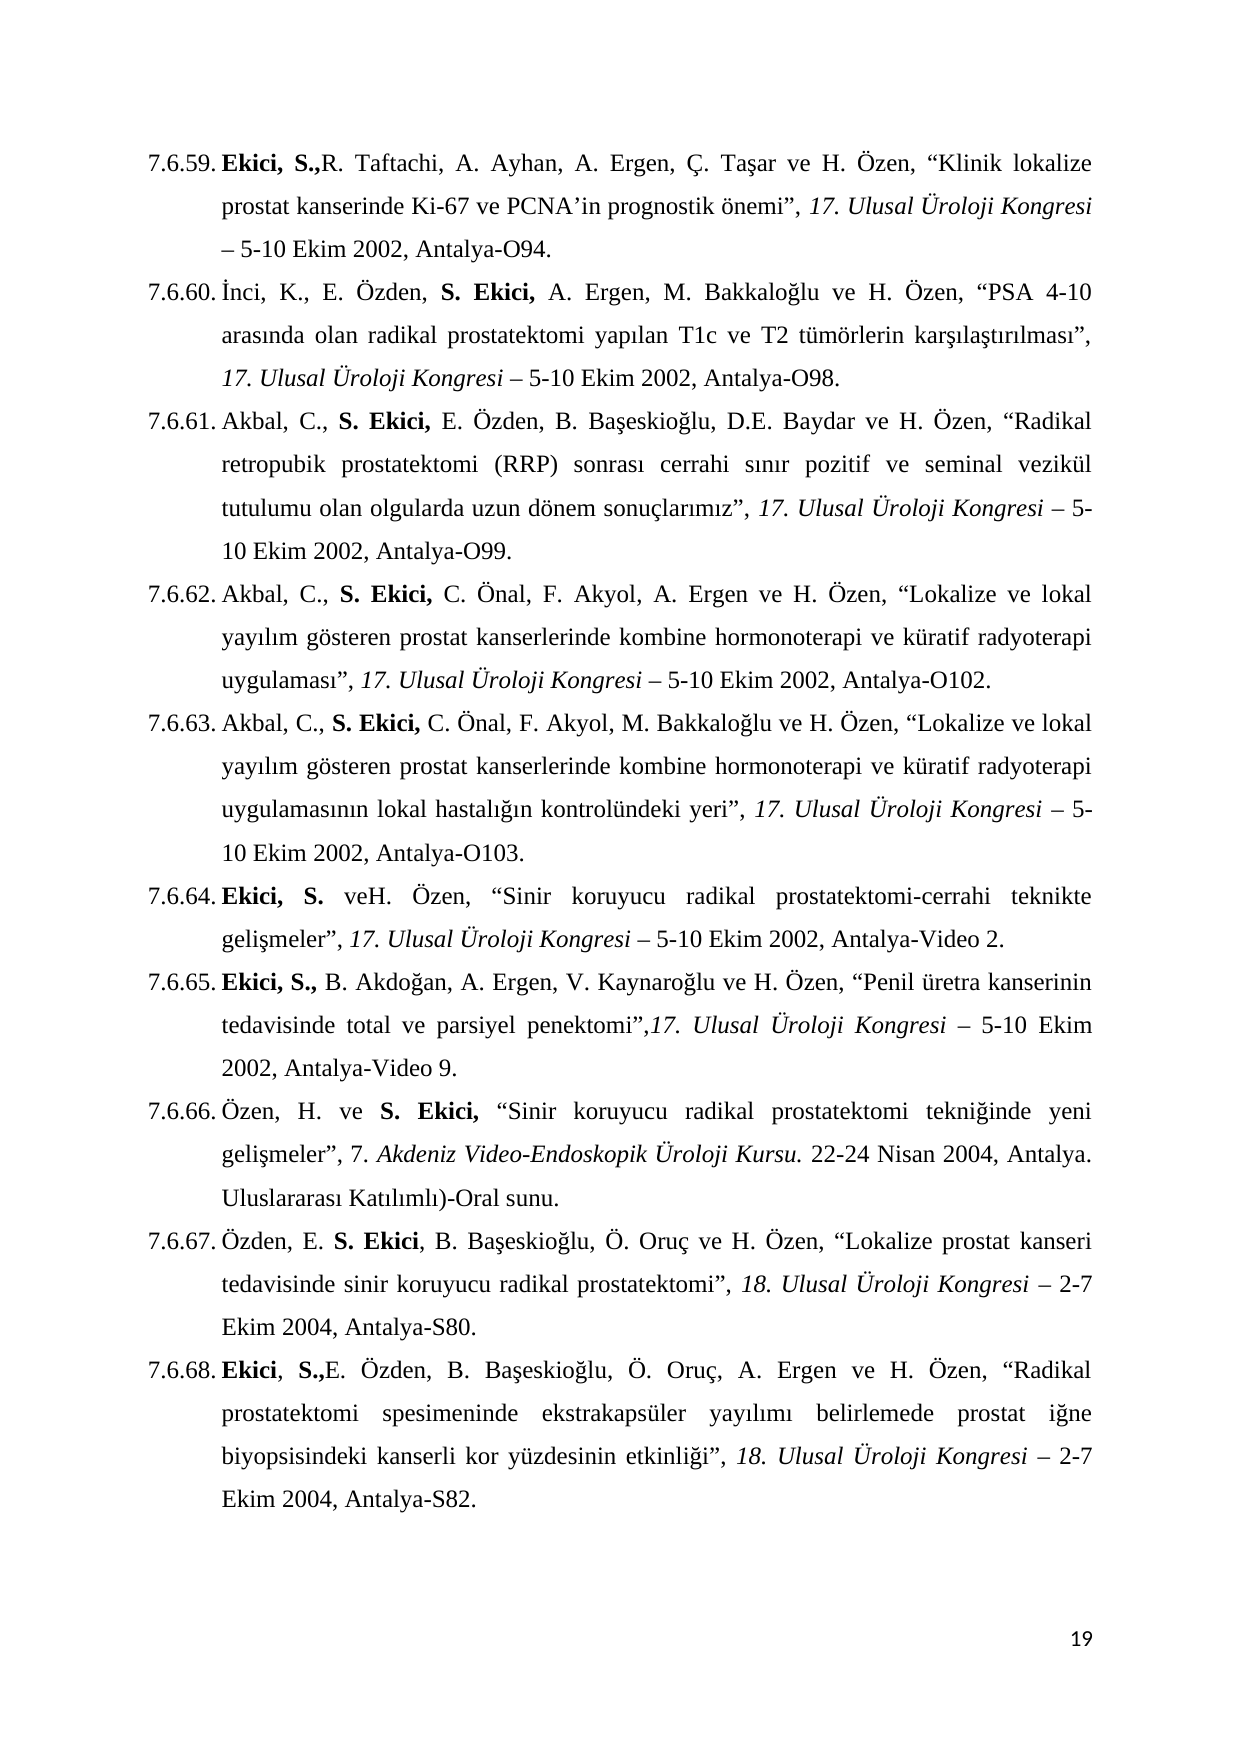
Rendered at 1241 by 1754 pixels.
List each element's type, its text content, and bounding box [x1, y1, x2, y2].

list Akbal, C., S. Ekici, C. Önal, F. Akyol, M. Bakkaloğlu ve H. Özen, “Lokalize ve lokal yayılım gösteren prostat kanserlerinde kombine hormonoterapi ve küratif radyoterapi uygulamasının lokal hastalığın kontrolündeki yeri”, 17. Ulusal Üroloji Kongresi – 5-10 Ekim 2002, Antalya-O103. [148, 708, 1093, 866]
list Akbal, C., S. Ekici, E. Özden, B. Başeskioğlu, D.E. Baydar ve H. Özen, “Radikal retropubik prostatektomi (RRP) sonrası cerrahi sınır pozitif ve seminal vezikül tutulumu olan olgularda uzun dönem sonuçlarımız”, 17. Ulusal Üroloji Kongresi – 5-10 Ekim 2002, Antalya-O99. [148, 406, 1093, 564]
list Ekici, S., B. Akdoğan, A. Ergen, V. Kaynaroğlu ve H. Özen, “Penil üretra kanserinin tedavisinde total ve parsiyel penektomi”,17. Ulusal Üroloji Kongresi – 5-10 Ekim 2002, Antalya-Video 9. [148, 967, 1093, 1082]
list Özen, H. ve S. Ekici, “Sinir koruyucu radikal prostatektomi tekniğinde yeni gelişmeler”, 7. Akdeniz Video-Endoskopik Üroloji Kursu. 22-24 Nisan 2004, Antalya. Uluslararası Katılımlı)-Oral sunu. [148, 1096, 1093, 1211]
list İnci, K., E. Özden, S. Ekici, A. Ergen, M. Bakkaloğlu ve H. Özen, “PSA 4-10 arasında olan radikal prostatektomi yapılan T1c ve T2 tümörlerin karşılaştırılması”, 17. Ulusal Üroloji Kongresi – 5-10 Ekim 2002, Antalya-O98. [148, 277, 1093, 392]
list Özden, E. S. Ekici, B. Başeskioğlu, Ö. Oruç ve H. Özen, “Lokalize prostat kanseri tedavisinde sinir koruyucu radikal prostatektomi”, 18. Ulusal Üroloji Kongresi – 2-7 Ekim 2004, Antalya-S80. [148, 1226, 1093, 1341]
list Ekici, S.,R. Taftachi, A. Ayhan, A. Ergen, Ç. Taşar ve H. Özen, “Klinik lokalize prostat kanserinde Ki-67 ve PCNA’in prognostik önemi”, 17. Ulusal Üroloji Kongresi – 5-10 Ekim 2002, Antalya-O94. [148, 148, 1093, 263]
list Ekici, S. veH. Özen, “Sinir koruyucu radikal prostatektomi-cerrahi teknikte gelişmeler”, 17. Ulusal Üroloji Kongresi – 5-10 Ekim 2002, Antalya-Video 2. [148, 881, 1093, 953]
list Akbal, C., S. Ekici, C. Önal, F. Akyol, A. Ergen ve H. Özen, “Lokalize ve lokal yayılım gösteren prostat kanserlerinde kombine hormonoterapi ve küratif radyoterapi uygulaması”, 17. Ulusal Üroloji Kongresi – 5-10 Ekim 2002, Antalya-O102. [148, 579, 1093, 694]
list Ekici, S.,E. Özden, B. Başeskioğlu, Ö. Oruç, A. Ergen ve H. Özen, “Radikal prostatektomi spesimeninde ekstrakapsüler yayılımı belirlemede prostat iğne biyopsisindeki kanserli kor yüzdesinin etkinliği”, 18. Ulusal Üroloji Kongresi – 2-7 Ekim 2004, Antalya-S82. [148, 1355, 1093, 1513]
